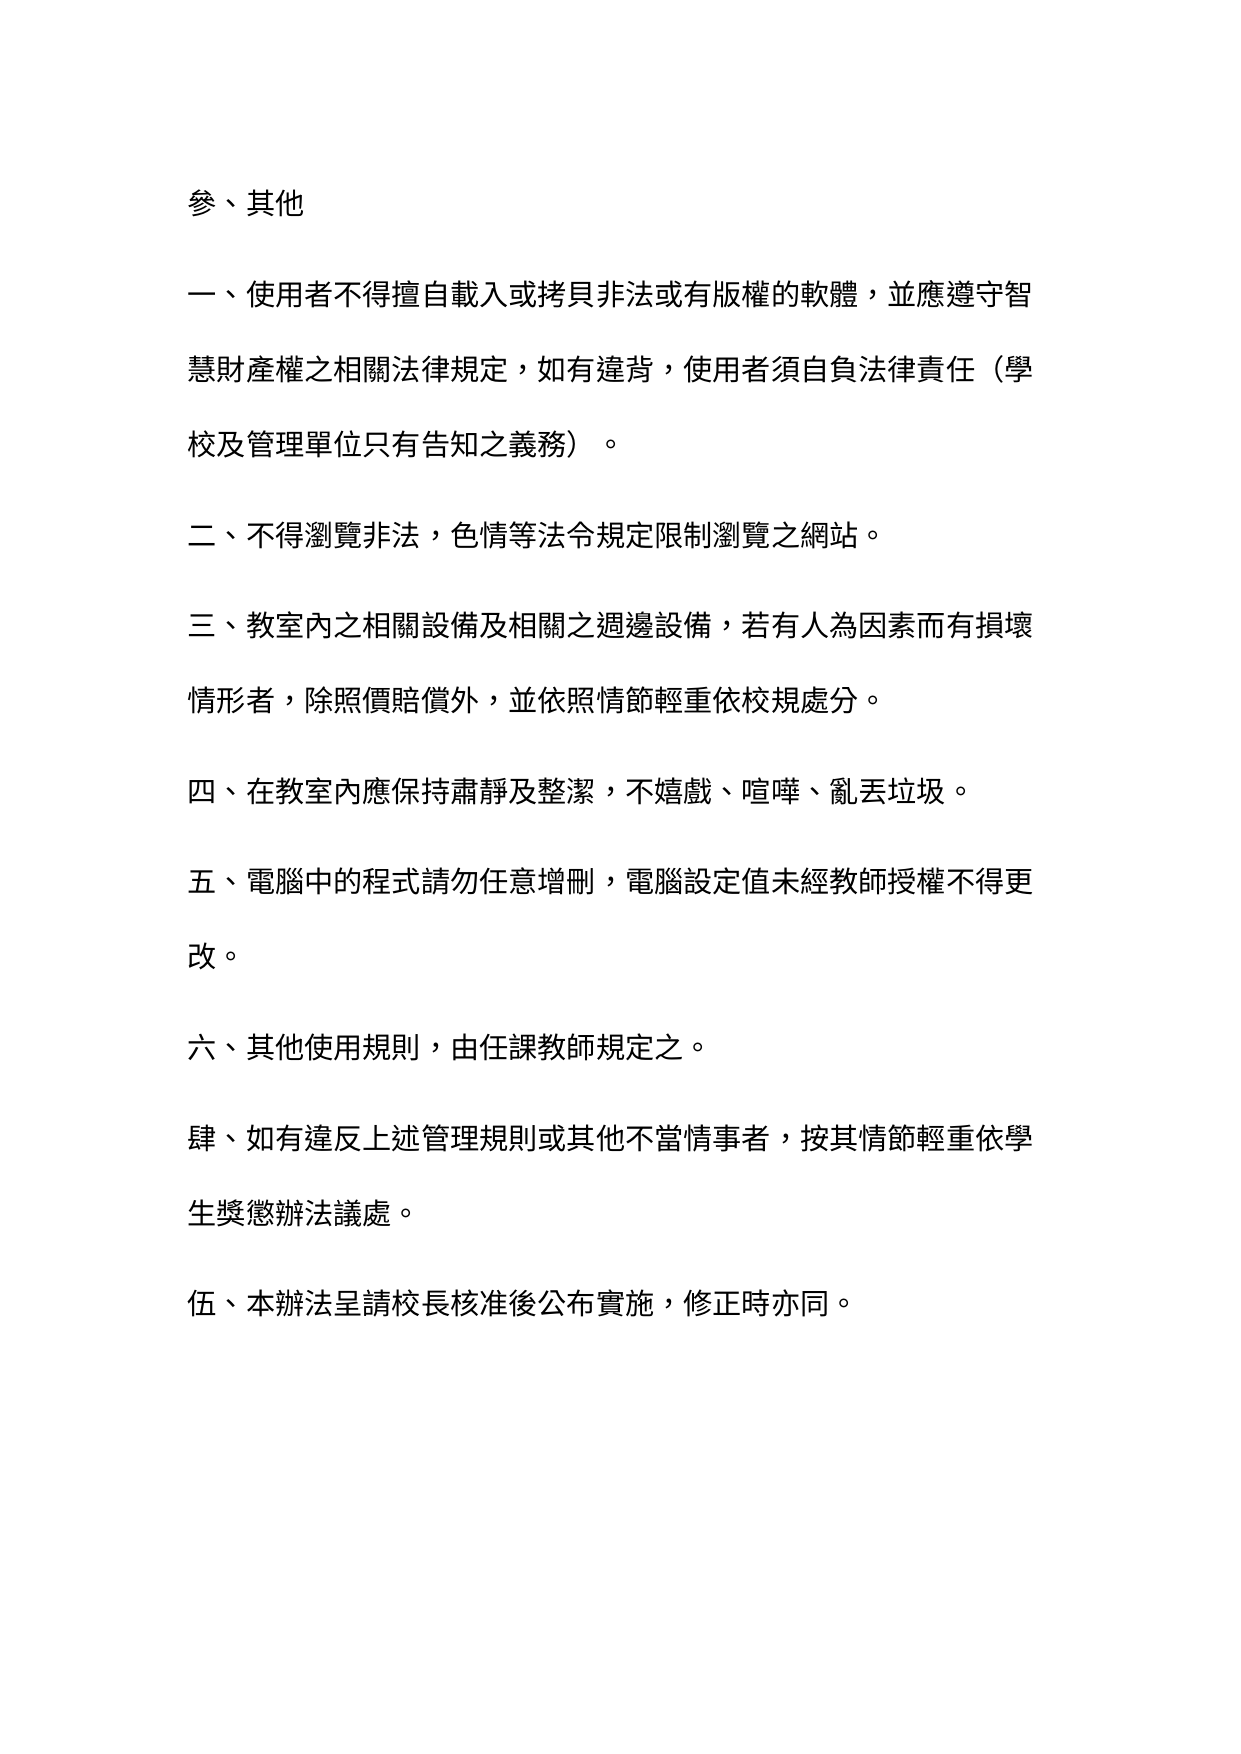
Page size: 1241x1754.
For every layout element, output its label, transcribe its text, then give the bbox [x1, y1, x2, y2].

text 六、其他使用規則，由任課教師規定之。 [187, 1008, 1053, 1083]
text 四、在教室內應保持肅靜及整潔，不嬉戲、喧嘩、亂丟垃圾。 [187, 752, 1053, 827]
text 肆、如有違反上述管理規則或其他不當情事者，按其情節輕重依學生獎懲辦法議處。 [187, 1099, 1053, 1249]
text 伍、本辦法呈請校長核准後公布實施，修正時亦同。 [187, 1264, 1053, 1339]
text 五、電腦中的程式請勿任意增刪，電腦設定值未經教師授權不得更改。 [187, 843, 1053, 993]
text 三、教室內之相關設備及相關之週邊設備，若有人為因素而有損壞情形者，除照價賠償外，並依照情節輕重依校規處分。 [187, 586, 1053, 736]
text 一、使用者不得擅自載入或拷貝非法或有版權的軟體，並應遵守智慧財產權之相關法律規定，如有違背，使用者須自負法律責任（學校及管理單位只有告知之義務）。 [187, 255, 1053, 480]
text 二、不得瀏覽非法，色情等法令規定限制瀏覽之網站。 [187, 496, 1053, 571]
text 參、其他 [187, 164, 1053, 239]
